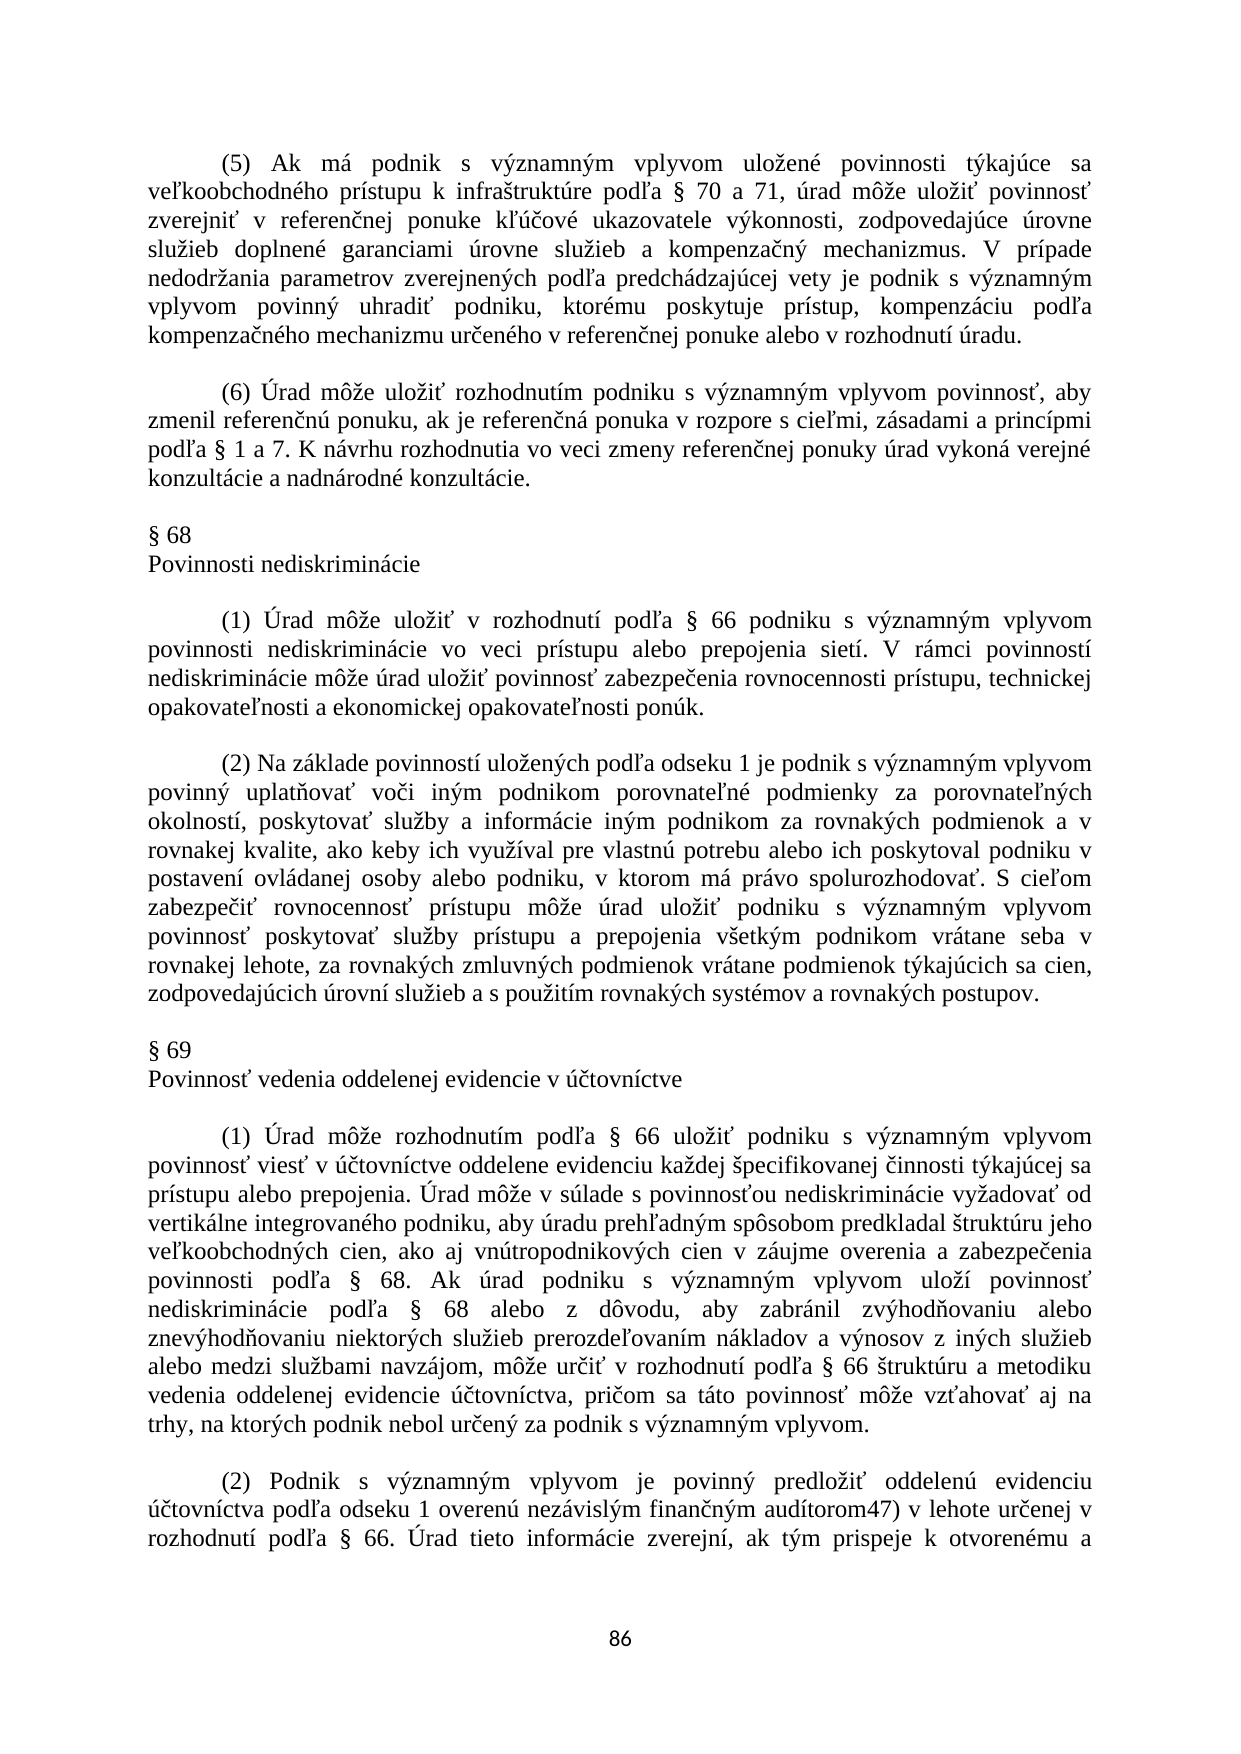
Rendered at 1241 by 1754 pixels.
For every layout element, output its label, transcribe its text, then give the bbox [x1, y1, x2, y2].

text (1) Úrad môže uložiť v rozhodnutí podľa § 66 podniku s významným vplyvom povinnosti nediskriminácie vo veci prístupu alebo prepojenia sietí. V rámci povinností nediskriminácie môže úrad uložiť povinnosť zabezpečenia rovnocennosti prístupu, technickej opakovateľnosti a ekonomickej opakovateľnosti ponúk. [148, 605, 1093, 720]
text (5) Ak má podnik s významným vplyvom uložené povinnosti týkajúce sa veľkoobchodného prístupu k infraštruktúre podľa § 70 a 71, úrad môže uložiť povinnosť zverejniť v referenčnej ponuke kľúčové ukazovatele výkonnosti, zodpovedajúce úrovne služieb doplnené garanciami úrovne služieb a kompenzačný mechanizmus. V prípade nedodržania parametrov zverejnených podľa predchádzajúcej vety je podnik s významným vplyvom povinný uhradiť podniku, ktorému poskytuje prístup, kompenzáciu podľa kompenzačného mechanizmu určeného v referenčnej ponuke alebo v rozhodnutí úradu. [148, 148, 1093, 349]
text Povinnosť vedenia oddelenej evidencie v účtovníctve [148, 1064, 1093, 1093]
text Povinnosti nediskriminácie [148, 549, 1093, 577]
text (6) Úrad môže uložiť rozhodnutím podniku s významným vplyvom povinnosť, aby zmenil referenčnú ponuku, ak je referenčná ponuka v rozpore s cieľmi, zásadami a princípmi podľa § 1 a 7. K návrhu rozhodnutia vo veci zmeny referenčnej ponuky úrad vykoná verejné konzultácie a nadnárodné konzultácie. [148, 377, 1093, 492]
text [148, 1466, 1093, 1552]
text (1) Úrad môže rozhodnutím podľa § 66 uložiť podniku s významným vplyvom povinnosť viesť v účtovníctve oddelene evidenciu každej špecifikovanej činnosti týkajúcej sa prístupu alebo prepojenia. Úrad môže v súlade s povinnosťou nediskriminácie vyžadovať od vertikálne integrovaného podniku, aby úradu prehľadným spôsobom predkladal štruktúru jeho veľkoobchodných cien, ako aj vnútropodnikových cien v záujme overenia a zabezpečenia povinnosti podľa § 68. Ak úrad podniku s významným vplyvom uloží povinnosť nediskriminácie podľa § 68 alebo z dôvodu, aby zabránil zvýhodňovaniu alebo znevýhodňovaniu niektorých služieb prerozdeľovaním nákladov a výnosov z iných služieb alebo medzi službami navzájom, môže určiť v rozhodnutí podľa § 66 štruktúru a metodiku vedenia oddelenej evidencie účtovníctva, pričom sa táto povinnosť môže vzťahovať aj na trhy, na ktorých podnik nebol určený za podnik s významným vplyvom. [148, 1121, 1093, 1438]
text § 69 [148, 1035, 1093, 1064]
text (2) Na základe povinností uložených podľa odseku 1 je podnik s významným vplyvom povinný uplatňovať voči iným podnikom porovnateľné podmienky za porovnateľných okolností, poskytovať služby a informácie iným podnikom za rovnakých podmienok a v rovnakej kvalite, ako keby ich využíval pre vlastnú potrebu alebo ich poskytoval podniku v postavení ovládanej osoby alebo podniku, v ktorom má právo spolurozhodovať. S cieľom zabezpečiť rovnocennosť prístupu môže úrad uložiť podniku s významným vplyvom povinnosť poskytovať služby prístupu a prepojenia všetkým podnikom vrátane seba v rovnakej lehote, za rovnakých zmluvných podmienok vrátane podmienok týkajúcich sa cien, zodpovedajúcich úrovní služieb a s použitím rovnakých systémov a rovnakých postupov. [148, 748, 1093, 1007]
text § 68 [148, 520, 1093, 549]
